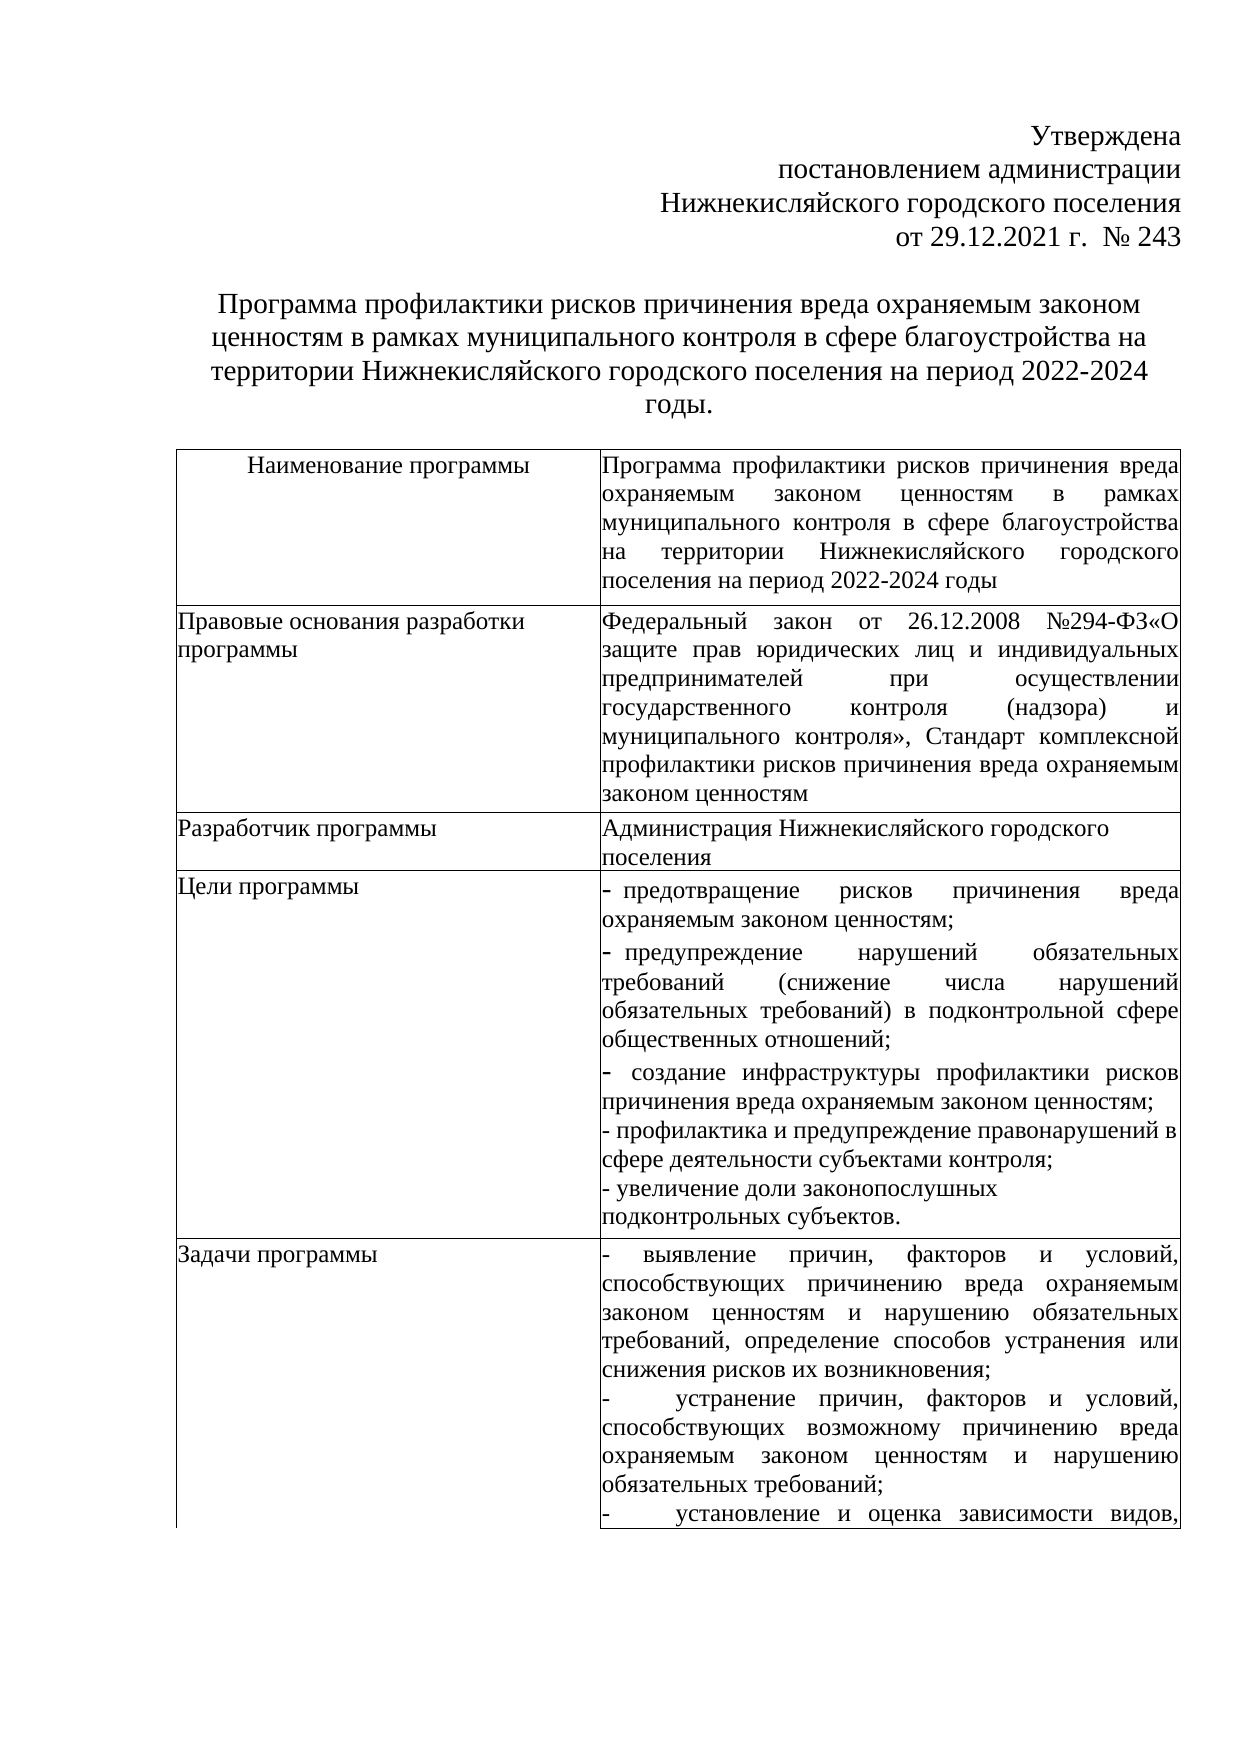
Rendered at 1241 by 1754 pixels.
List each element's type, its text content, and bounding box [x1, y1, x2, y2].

table_cell Цели программы [177, 871, 600, 1238]
table_cell Администрация Нижнекисляйского городского поселения [601, 813, 1180, 870]
table_cell Правовые основания разработки программы [177, 606, 600, 812]
text Программа профилактики рисков причинения вреда охраняемым законом ценностям в рамках муниципального контроля в сфере благоустройства на территории Нижнекисляйского городского поселения на период 2022-2024 годы. [177, 286, 1181, 420]
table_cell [601, 1239, 1180, 1527]
text Нижнекисляйского городского поселения [177, 185, 1181, 219]
table_cell Разработчик программы [177, 813, 600, 870]
table_cell предотвращение рисков причинения вреда охраняемым законом ценностям; предупреждение нарушений обязательных требований (снижение числа нарушений обязательных требований) в подконтрольной сфере общественных отношений; создание инфраструктуры профилактики рисков причинения вреда охраняемым законом ценностям; - профилактика и предупреждение правонарушений в сфере деятельности субъектами контроля; - увеличение доли законопослушных подконтрольных субъектов. [601, 871, 1180, 1238]
table_cell Федеральный закон от 26.12.2008 №294-ФЗ«О защите прав юридических лиц и индивидуальных предпринимателей при осуществлении государственного контроля (надзора) и муниципального контроля», Стандарт комплексной профилактики рисков причинения вреда охраняемым законом ценностям [601, 606, 1180, 812]
text постановлением администрации [177, 152, 1181, 185]
text от 29.12.2021 г. № 243 [177, 219, 1181, 252]
text Утверждена [177, 118, 1181, 152]
table_cell Задачи программы [177, 1239, 600, 1527]
table_header Программа профилактики рисков причинения вреда охраняемым законом ценностям в рамках муниципального контроля в сфере благоустройства на территории Нижнекисляйского городского поселения на период 2022-2024 годы [601, 450, 1180, 605]
table_header Наименование программы [177, 450, 600, 605]
